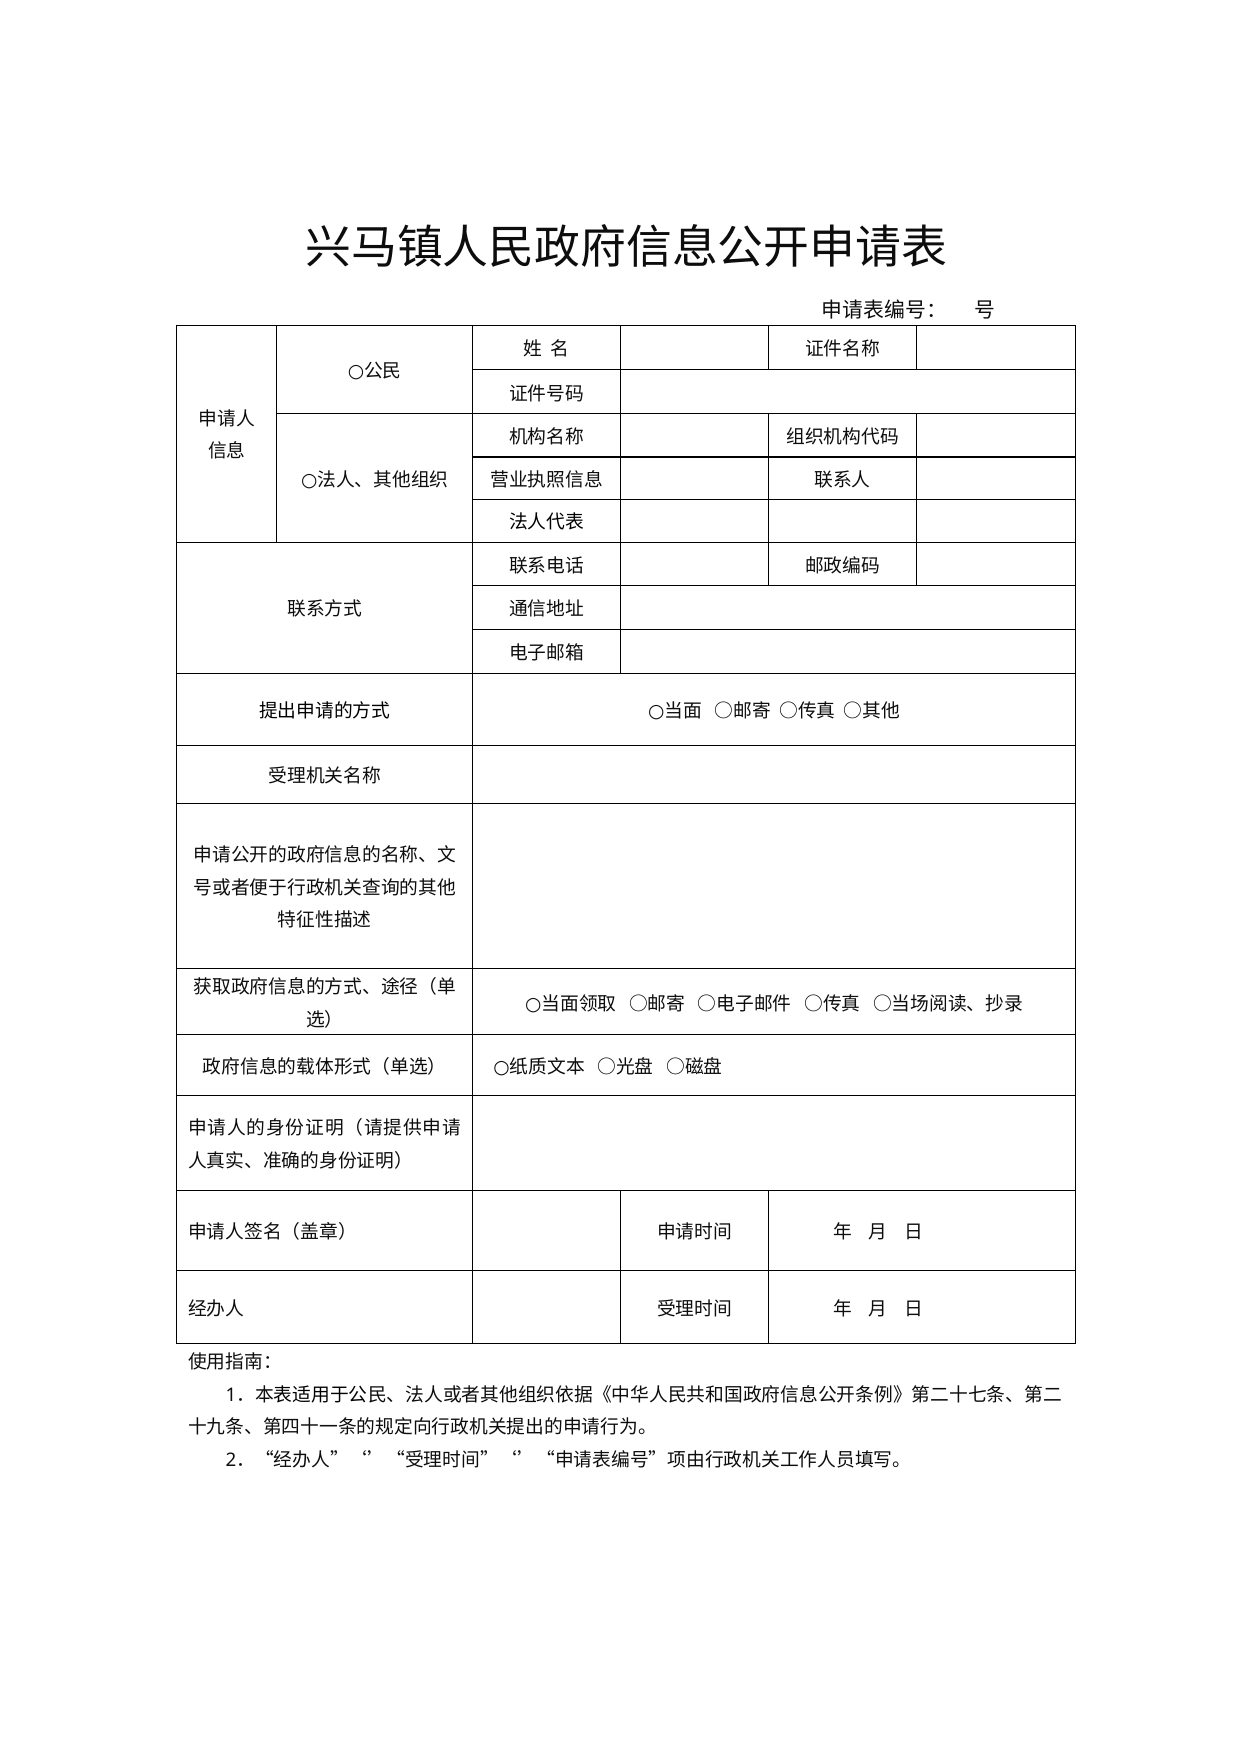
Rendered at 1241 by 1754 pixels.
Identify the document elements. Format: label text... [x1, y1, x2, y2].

table_cell 年 月 日 [769, 1191, 1075, 1270]
table_cell ○法人、其他组织 [277, 414, 472, 542]
table_cell 证件号码 [473, 370, 620, 413]
table_cell [473, 1096, 1075, 1190]
table_cell 通信地址 [473, 586, 620, 629]
table_cell 经办人 [177, 1271, 472, 1343]
table_cell 年 月 日 [769, 1271, 1075, 1343]
table_cell [917, 414, 1075, 456]
table_cell 申请人签名（盖章） [177, 1191, 472, 1270]
table_cell [621, 458, 768, 499]
table_cell 法人代表 [473, 500, 620, 542]
table_cell 电子邮箱 [473, 630, 620, 673]
table_cell ○纸质文本 ○光盘 ○磁盘 [473, 1035, 1075, 1095]
table_cell [917, 543, 1075, 585]
table_cell [769, 500, 916, 542]
table_cell [621, 414, 768, 456]
table_cell 联系人 [769, 458, 916, 499]
table_cell [621, 500, 768, 542]
table_header [917, 326, 1075, 369]
table_cell 组织机构代码 [769, 414, 916, 456]
table_cell [621, 630, 1075, 673]
table_cell [621, 543, 768, 585]
table_cell 申请时间 [621, 1191, 768, 1270]
table_header 申请人 信息 [177, 326, 276, 542]
table_cell 联系电话 [473, 543, 620, 585]
table_header [621, 326, 768, 369]
table_cell [473, 804, 1075, 968]
table_cell [917, 500, 1075, 542]
table_cell 受理机关名称 [177, 746, 472, 803]
table_cell [473, 746, 1075, 803]
table_cell 申请公开的政府信息的名称、文号或者便于行政机关查询的其他特征性描述 [177, 804, 472, 968]
table_cell ○当面 ○邮寄 ○传真 ○其他 [473, 674, 1075, 745]
table_header 姓 名 [473, 326, 620, 369]
table_header 证件名称 [769, 326, 916, 369]
table_cell ○当面领取 ○邮寄 ○电子邮件 ○传真 ○当场阅读、抄录 [473, 969, 1075, 1034]
table_cell 联系方式 [177, 543, 472, 673]
table_cell 获取政府信息的方式、途径（单选） [177, 969, 472, 1034]
table_header ○公民 [277, 326, 472, 413]
table_cell 营业执照信息 [473, 458, 620, 499]
table_cell 申请人的身份证明（请提供申请人真实、准确的身份证明） [177, 1096, 472, 1190]
text 申请表编号： 号 [165, 292, 1087, 324]
table_cell 机构名称 [473, 414, 620, 456]
table_cell 邮政编码 [769, 543, 916, 585]
table_cell 使用指南： 1．本表适用于公民、法人或者其他组织依据《中华人民共和国政府信息公开条例》第二十七条、第二十九条、第四十一条的规定向行政机关提出的申请行为。 2．“经办人”‘’“受理时间”‘’“申请表编号”项由行政机关工作人员填写。 [177, 1344, 1075, 1507]
table_cell 提出申请的方式 [177, 674, 472, 745]
table_cell [473, 1271, 620, 1343]
table_cell [473, 1191, 620, 1270]
text 兴马镇人民政府信息公开申请表 [165, 194, 1087, 292]
table_cell [621, 586, 1075, 629]
table_cell 政府信息的载体形式（单选） [177, 1035, 472, 1095]
table_cell 受理时间 [621, 1271, 768, 1343]
table_cell [917, 458, 1075, 499]
table_cell [621, 370, 1075, 413]
